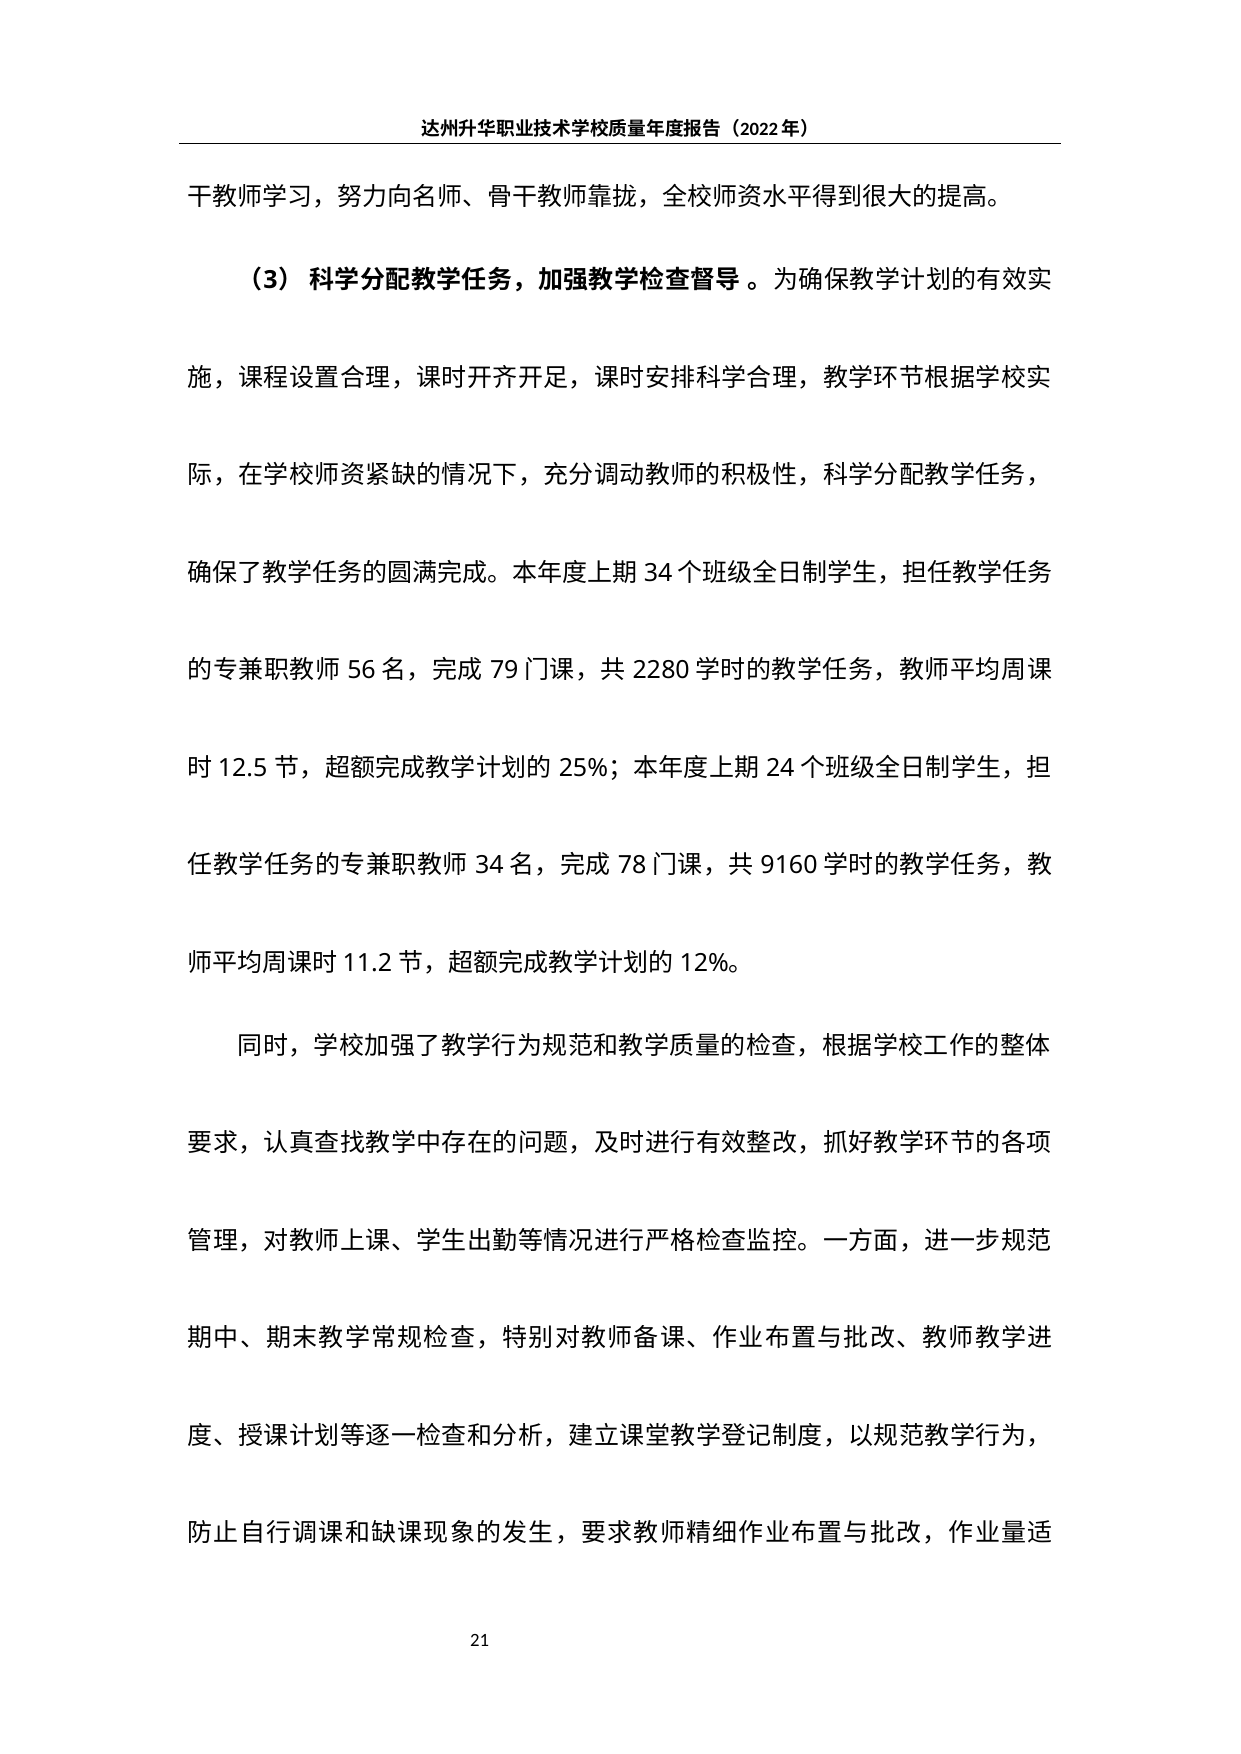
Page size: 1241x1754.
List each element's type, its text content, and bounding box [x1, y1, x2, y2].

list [187, 1011, 1053, 1563]
list （3） 科学分配教学任务，加强教学检查督导 。为确保教学计划的有效实施，课程设置合理，课时开齐开足，课时安排科学合理，教学环节根据学校实际，在学校师资紧缺的情况下，充分调动教师的积极性，科学分配教学任务，确保了教学任务的圆满完成。本年度上期 34个班级全日制学生，担任教学任务的专兼职教师 56名，完成 79门课，共 2280学时的教学任务，教师平均周课时12.5 节，超额完成教学计划的 25%；本年度上期 24个班级全日制学生，担任教学任务的专兼职教师 34名，完成 78门课，共 9160学时的教学任务，教师平均周课时11.2 节，超额完成教学计划的 12%。 [187, 245, 1053, 993]
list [187, 162, 1053, 227]
